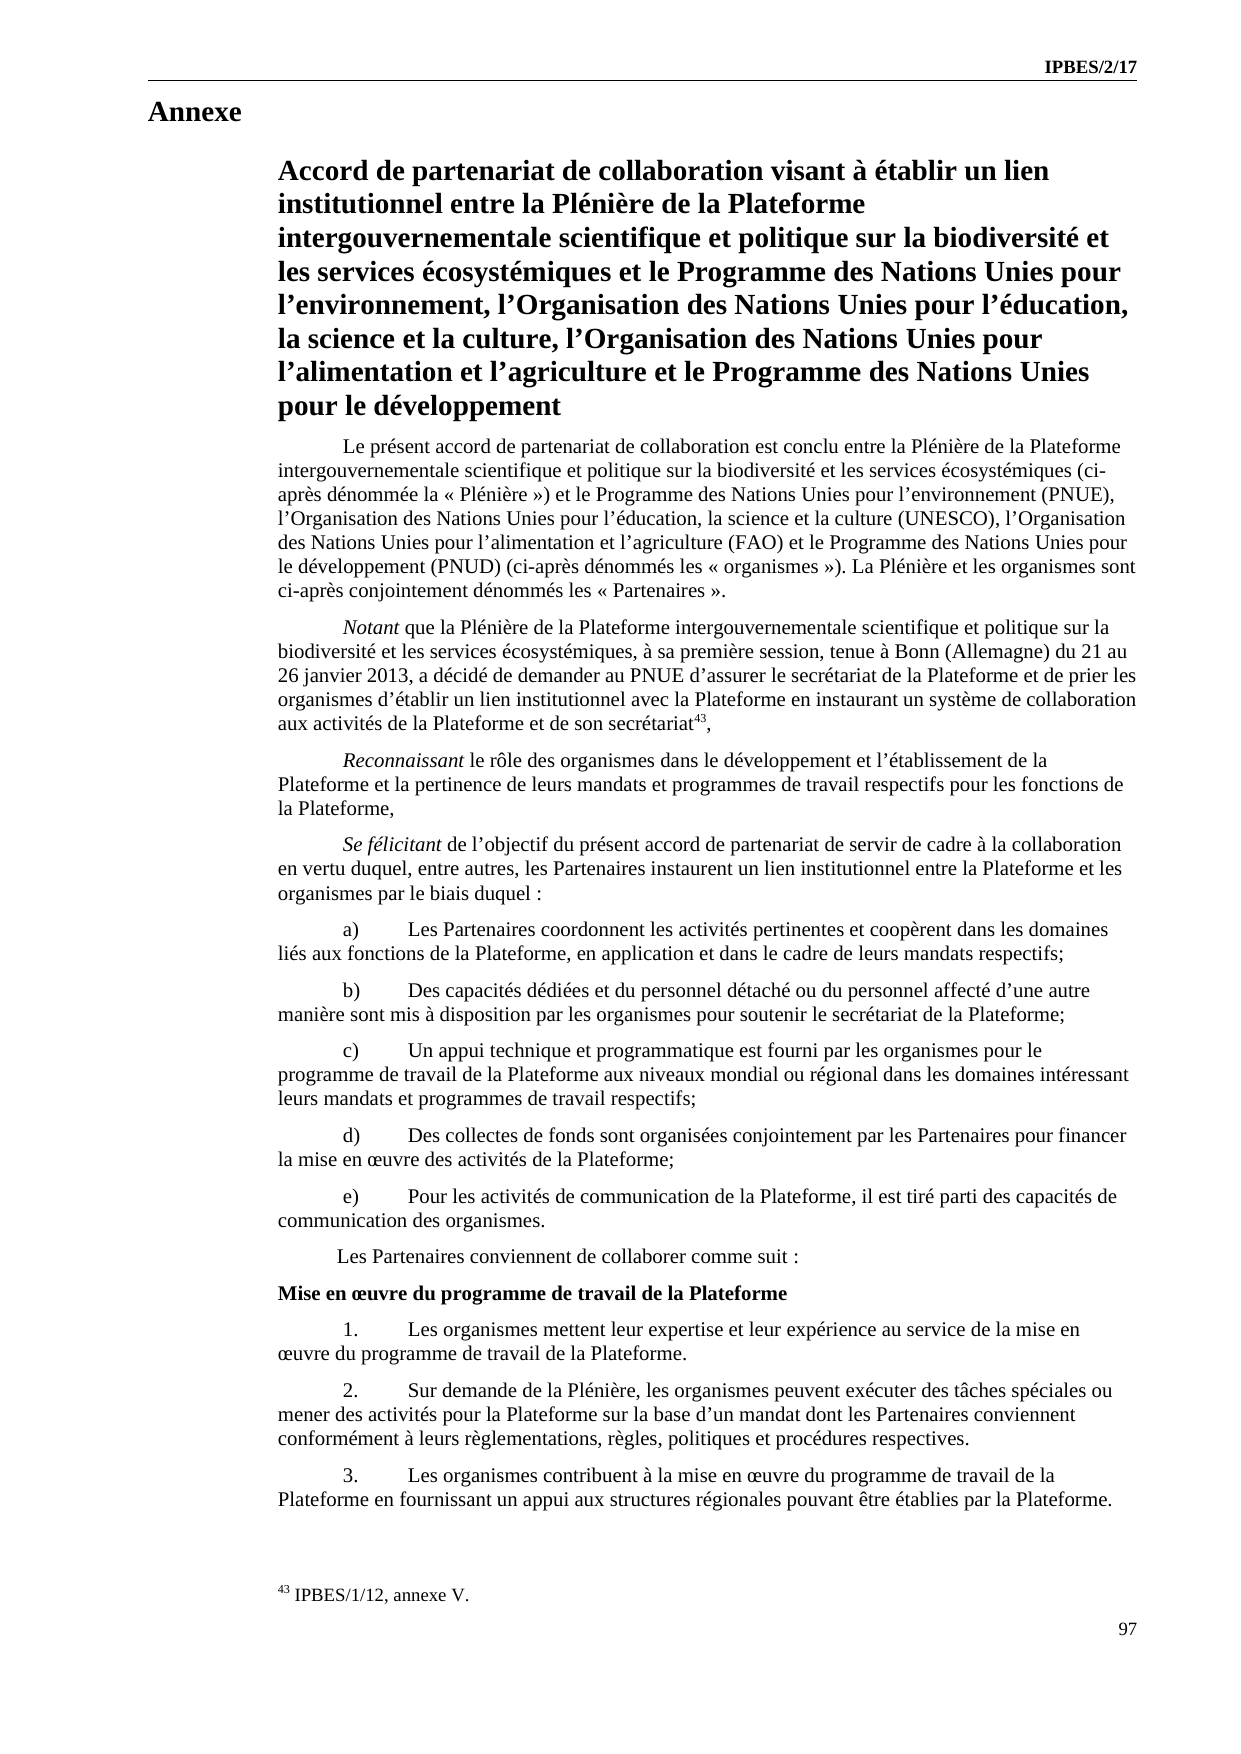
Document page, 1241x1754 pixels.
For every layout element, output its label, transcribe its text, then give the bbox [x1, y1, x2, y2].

text Le présent accord de partenariat de collaboration est conclu entre la Plénière de la Plateforme intergouvernementale scientifique et politique sur la biodiversité et les services écosystémiques (ci-après dénommée la « Plénière ») et le Programme des Nations Unies pour l’environnement (PNUE), l’Organisation des Nations Unies pour l’éducation, la science et la culture (UNESCO), l’Organisation des Nations Unies pour l’alimentation et l’agriculture (FAO) et le Programme des Nations Unies pour le développement (PNUD) (ci-après dénommés les « organismes »). La Plénière et les organismes sont ci-après conjointement dénommés les « Partenaires ». [278, 434, 1137, 602]
text Reconnaissant le rôle des organismes dans le développement et l’établissement de la Plateforme et la pertinence de leurs mandats et programmes de travail respectifs pour les fonctions de la Plateforme, [278, 748, 1137, 820]
list Sur demande de la Plénière, les organismes peuvent exécuter des tâches spéciales ou mener des activités pour la Plateforme sur la base d’un mandat dont les Partenaires conviennent conformément à leurs règlementations, règles, politiques et procédures respectives. [278, 1378, 1137, 1450]
text a) Les Partenaires coordonnent les activités pertinentes et coopèrent dans les domaines liés aux fonctions de la Plateforme, en application et dans le cadre de leurs mandats respectifs; [278, 917, 1137, 965]
text Se félicitant de l’objectif du présent accord de partenariat de servir de cadre à la collaboration en vertu duquel, entre autres, les Partenaires instaurent un lien institutionnel entre la Plateforme et les organismes par le biais duquel : [278, 832, 1137, 904]
text b) Des capacités dédiées et du personnel détaché ou du personnel affecté d’une autre manière sont mis à disposition par les organismes pour soutenir le secrétariat de la Plateforme; [278, 978, 1137, 1026]
text c) Un appui technique et programmatique est fourni par les organismes pour le programme de travail de la Plateforme aux niveaux mondial ou régional dans les domaines intéressant leurs mandats et programmes de travail respectifs; [278, 1038, 1137, 1110]
text Mise en œuvre du programme de travail de la Plateforme [148, 1281, 1107, 1305]
text d) Des collectes de fonds sont organisées conjointement par les Partenaires pour financer la mise en œuvre des activités de la Plateforme; [278, 1123, 1137, 1171]
list Annexe [148, 94, 1137, 128]
text e) Pour les activités de communication de la Plateforme, il est tiré parti des capacités de communication des organismes. [278, 1183, 1137, 1232]
title Accord de partenariat de collaboration visant à établir un lien institutionnel entre la Plénière de la Plateforme intergouvernementale scientifique et politique sur la biodiversité et les services écosystémiques et le Programme des Nations Unies pour l’environnement, l’Organisation des Nations Unies pour l’éducation, la science et la culture, l’Organisation des Nations Unies pour l’alimentation et l’agriculture et le Programme des Nations Unies pour le développement [278, 153, 1137, 421]
text Les Partenaires conviennent de collaborer comme suit : [278, 1244, 1137, 1268]
text Notant que la Plénière de la Plateforme intergouvernementale scientifique et politique sur la biodiversité et les services écosystémiques, à sa première session, tenue à Bonn (Allemagne) du 21 au 26 janvier 2013, a décidé de demander au PNUE d’assurer le secrétariat de la Plateforme et de prier les organismes d’établir un lien institutionnel avec la Plateforme en instaurant un système de collaboration aux activités de la Plateforme et de son secrétariat, [278, 615, 1137, 735]
list Les organismes contribuent à la mise en œuvre du programme de travail de la Plateforme en fournissant un appui aux structures régionales pouvant être établies par la Plateforme. [278, 1463, 1137, 1511]
list Les organismes mettent leur expertise et leur expérience au service de la mise en œuvre du programme de travail de la Plateforme. [278, 1317, 1137, 1365]
